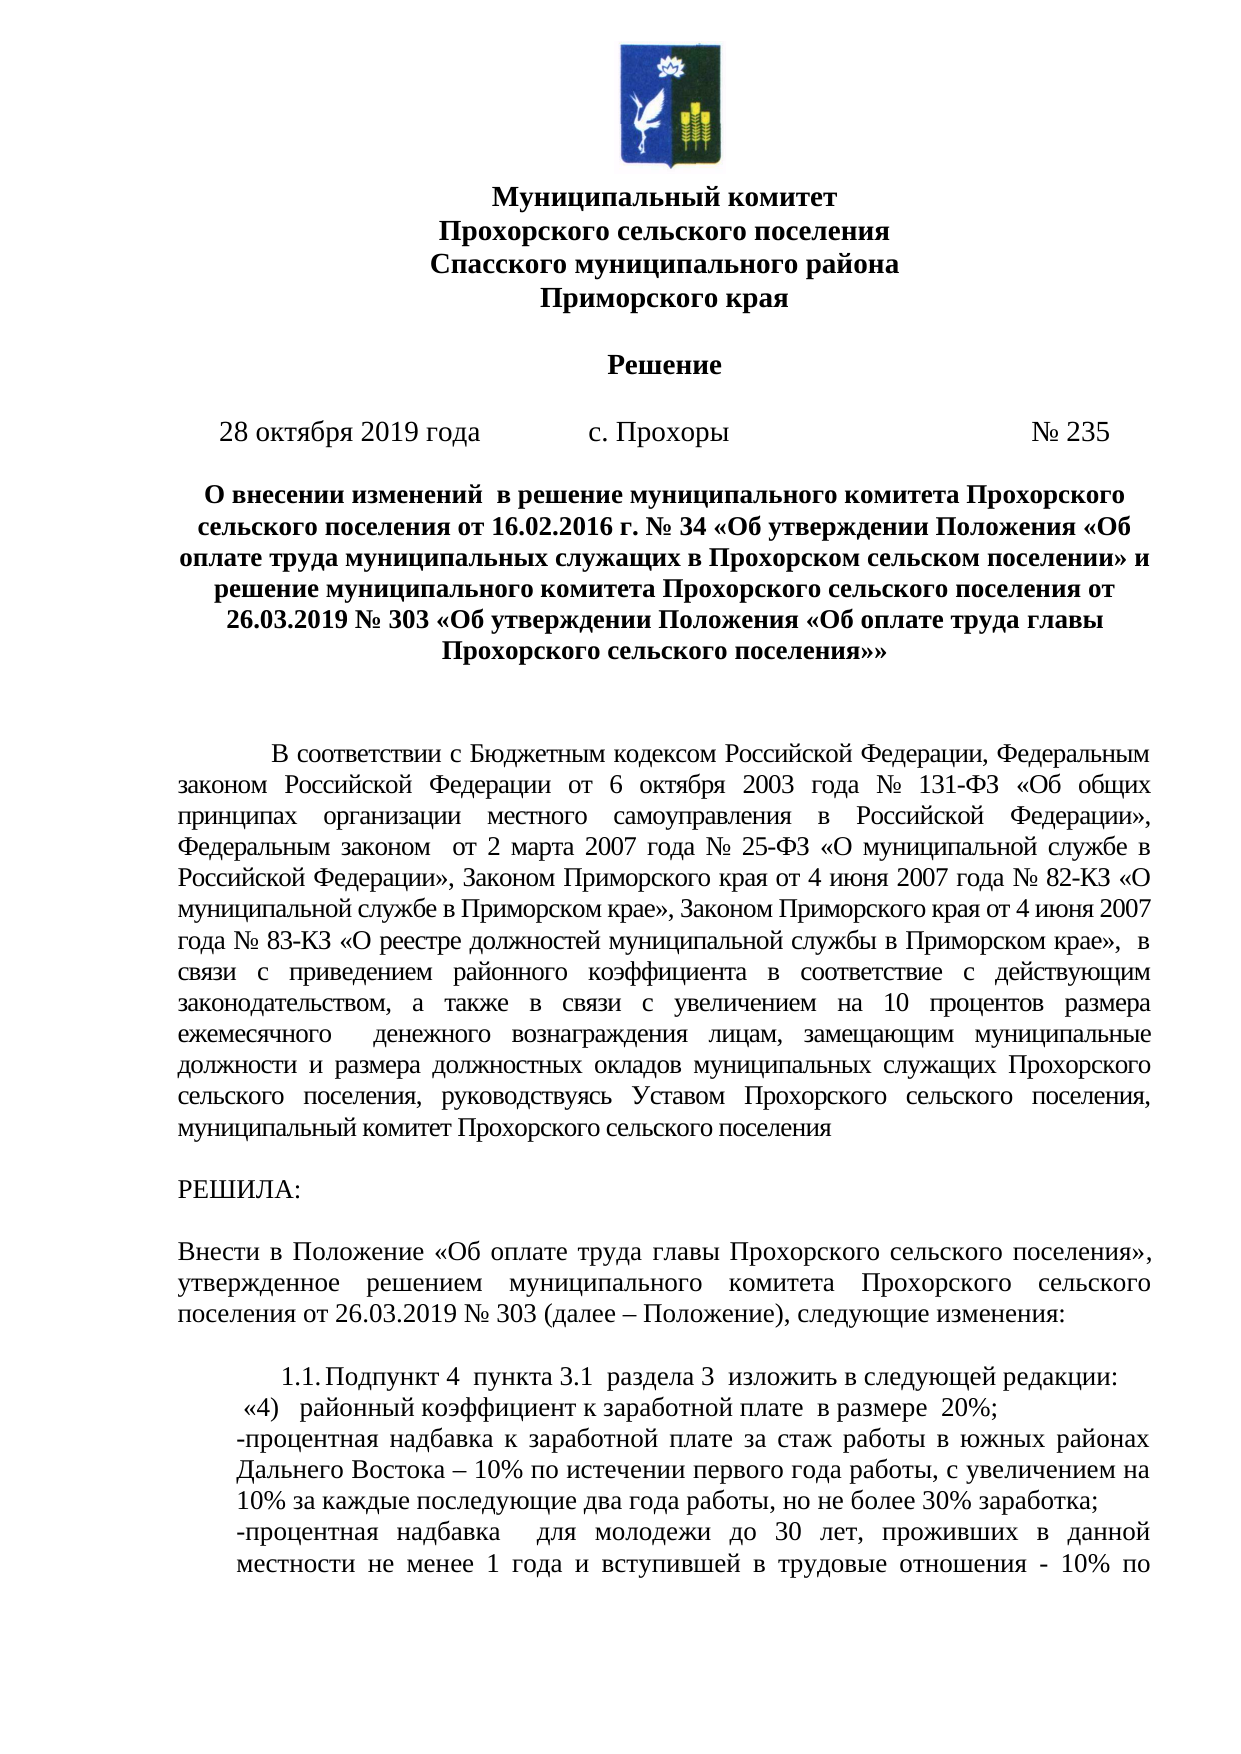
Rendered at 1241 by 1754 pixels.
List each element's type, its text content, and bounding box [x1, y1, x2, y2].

list 1.1. Подпункт 4 пункта 3.1 раздела 3 изложить в следующей редакции: [177, 1360, 1152, 1391]
picture [613, 41, 727, 174]
text Спасского муниципального района [177, 246, 1152, 280]
text О внесении изменений в решение муниципального комитета Прохорского сельского поселения от 16.02.2016 г. № 34 «Об утверждении Положения «Об оплате труда муниципальных служащих в Прохорском сельском поселении» и решение муниципального комитета Прохорского сельского поселения от 26.03.2019 № 303 «Об утверждении Положения «Об оплате труда главы Прохорского сельского поселения»» [177, 478, 1152, 665]
text В соответствии с Бюджетным кодексом Российской Федерации, Федеральным законом Российской Федерации от 6 октября 2003 года № 131-ФЗ «Об общих принципах организации местного самоуправления в Российской Федерации», Федеральным законом от 2 марта 2007 года № 25-ФЗ «О муниципальной службе в Российской Федерации», Законом Приморского края от 4 июня 2007 года № 82-КЗ «О муниципальной службе в Приморском крае», Законом Приморского края от 4 июня 2007 года № 83-КЗ «О реестре должностей муниципальной службы в Приморском крае», в связи с приведением районного коэффициента в соответствие с действующим законодательством, а также в связи с увеличением на 10 процентов размера ежемесячного денежного вознаграждения лицам, замещающим муниципальные должности и размера должностных окладов муниципальных служащих Прохорского сельского поселения, руководствуясь Уставом Прохорского сельского поселения, муниципальный комитет Прохорского сельского поселения [177, 737, 1152, 1142]
text Внести в Положение «Об оплате труда главы Прохорского сельского поселения», утвержденное решением муниципального комитета Прохорского сельского поселения от 26.03.2019 № 303 (далее – Положение), следующие изменения: [177, 1235, 1152, 1329]
text РЕШИЛА: [177, 1173, 1152, 1204]
text Решение [177, 347, 1152, 380]
list «4) районный коэффициент к заработной плате в размере 20%; [236, 1391, 1152, 1422]
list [236, 1516, 1152, 1578]
text Муниципальный комитет [177, 118, 1152, 213]
text Прохорского сельского поселения [177, 213, 1152, 246]
text 28 октября 2019 года с. Прохоры № 235 [177, 414, 1152, 447]
text Приморского края [177, 280, 1152, 313]
